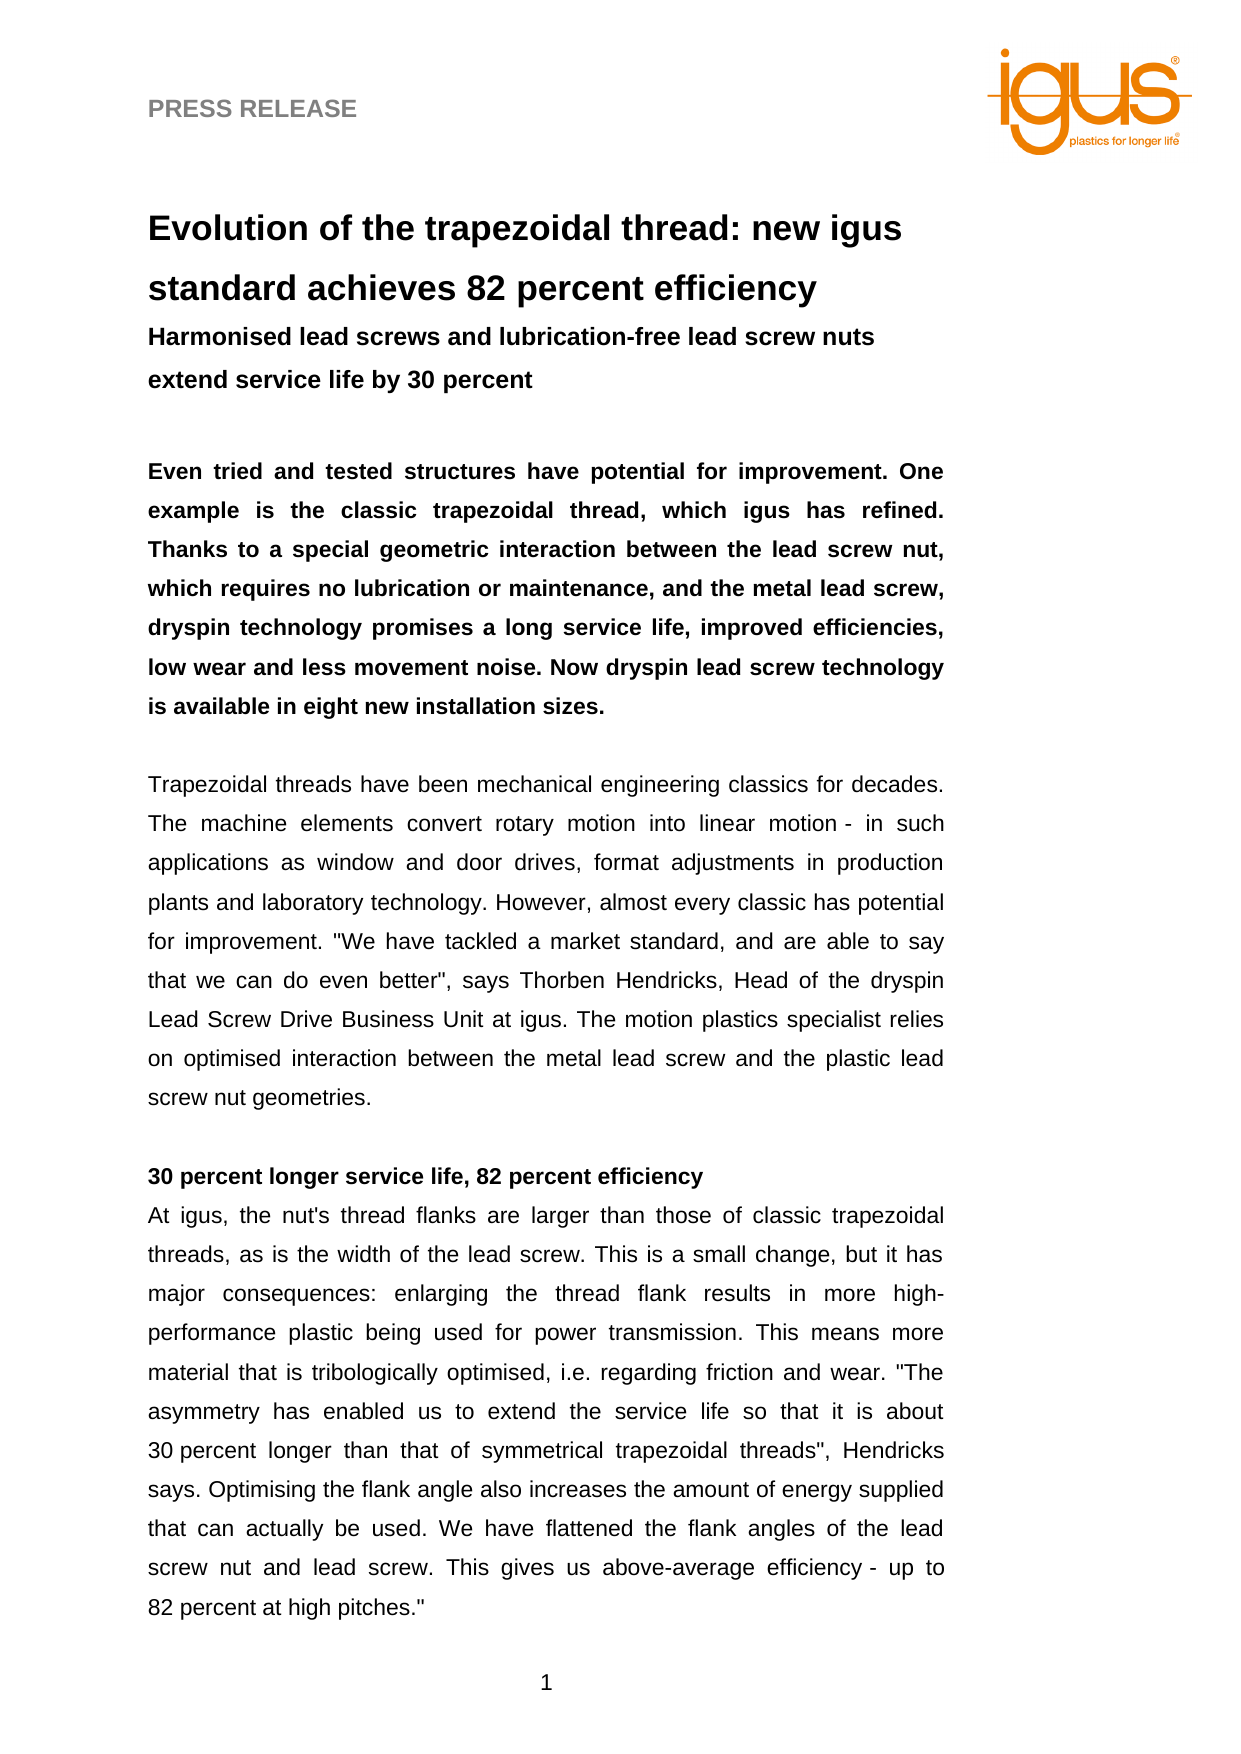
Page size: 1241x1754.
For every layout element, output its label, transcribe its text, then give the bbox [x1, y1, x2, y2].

text Evolution of the trapezoidal thread: new igus standard achieves 82 percent efficiency Harmonised lead screws and lubrication-free lead screw nuts extend service life by 30 percent [148, 207, 945, 394]
picture [985, 42, 1198, 163]
text 30 percent longer service life, 82 percent efficiency [148, 1123, 945, 1189]
text At igus, the nut's thread flanks are larger than those of classic trapezoidal threads, as is the width of the lead screw. This is a small change, but it has major consequences: enlarging the thread flank results in more high-performance plastic being used for power transmission. This means more material that is tribologically optimised, i.e. regarding friction and wear. "The asymmetry has enabled us to extend the service life so that it is about 30 percent longer than that of symmetrical trapezoidal threads", Hendricks says. Optimising the flank angle also increases the amount of energy supplied that can actually be used. We have flattened the flank angles of the lead screw nut and lead screw. This gives us above-average efficiency - up to 82 percent at high pitches." [148, 1202, 945, 1620]
text Trapezoidal threads have been mechanical engineering classics for decades. The machine elements convert rotary motion into linear motion - in such applications as window and door drives, format adjustments in production plants and laboratory technology. However, almost every classic has potential for improvement. "We have tackled a market standard, and are able to say that we can do even better", says Thorben Hendricks, Head of the dryspin Lead Screw Drive Business Unit at igus. The motion plastics specialist relies on optimised interaction between the metal lead screw and the plastic lead screw nut geometries. [148, 771, 945, 1111]
text Even tried and tested structures have potential for improvement. One example is the classic trapezoidal thread, which igus has refined. Thanks to a special geometric interaction between the lead screw nut, which requires no lubrication or maintenance, and the metal lead screw, dryspin technology promises a long service life, improved efficiencies, low wear and less movement noise. Now dryspin lead screw technology is available in eight new installation sizes. [148, 458, 945, 719]
